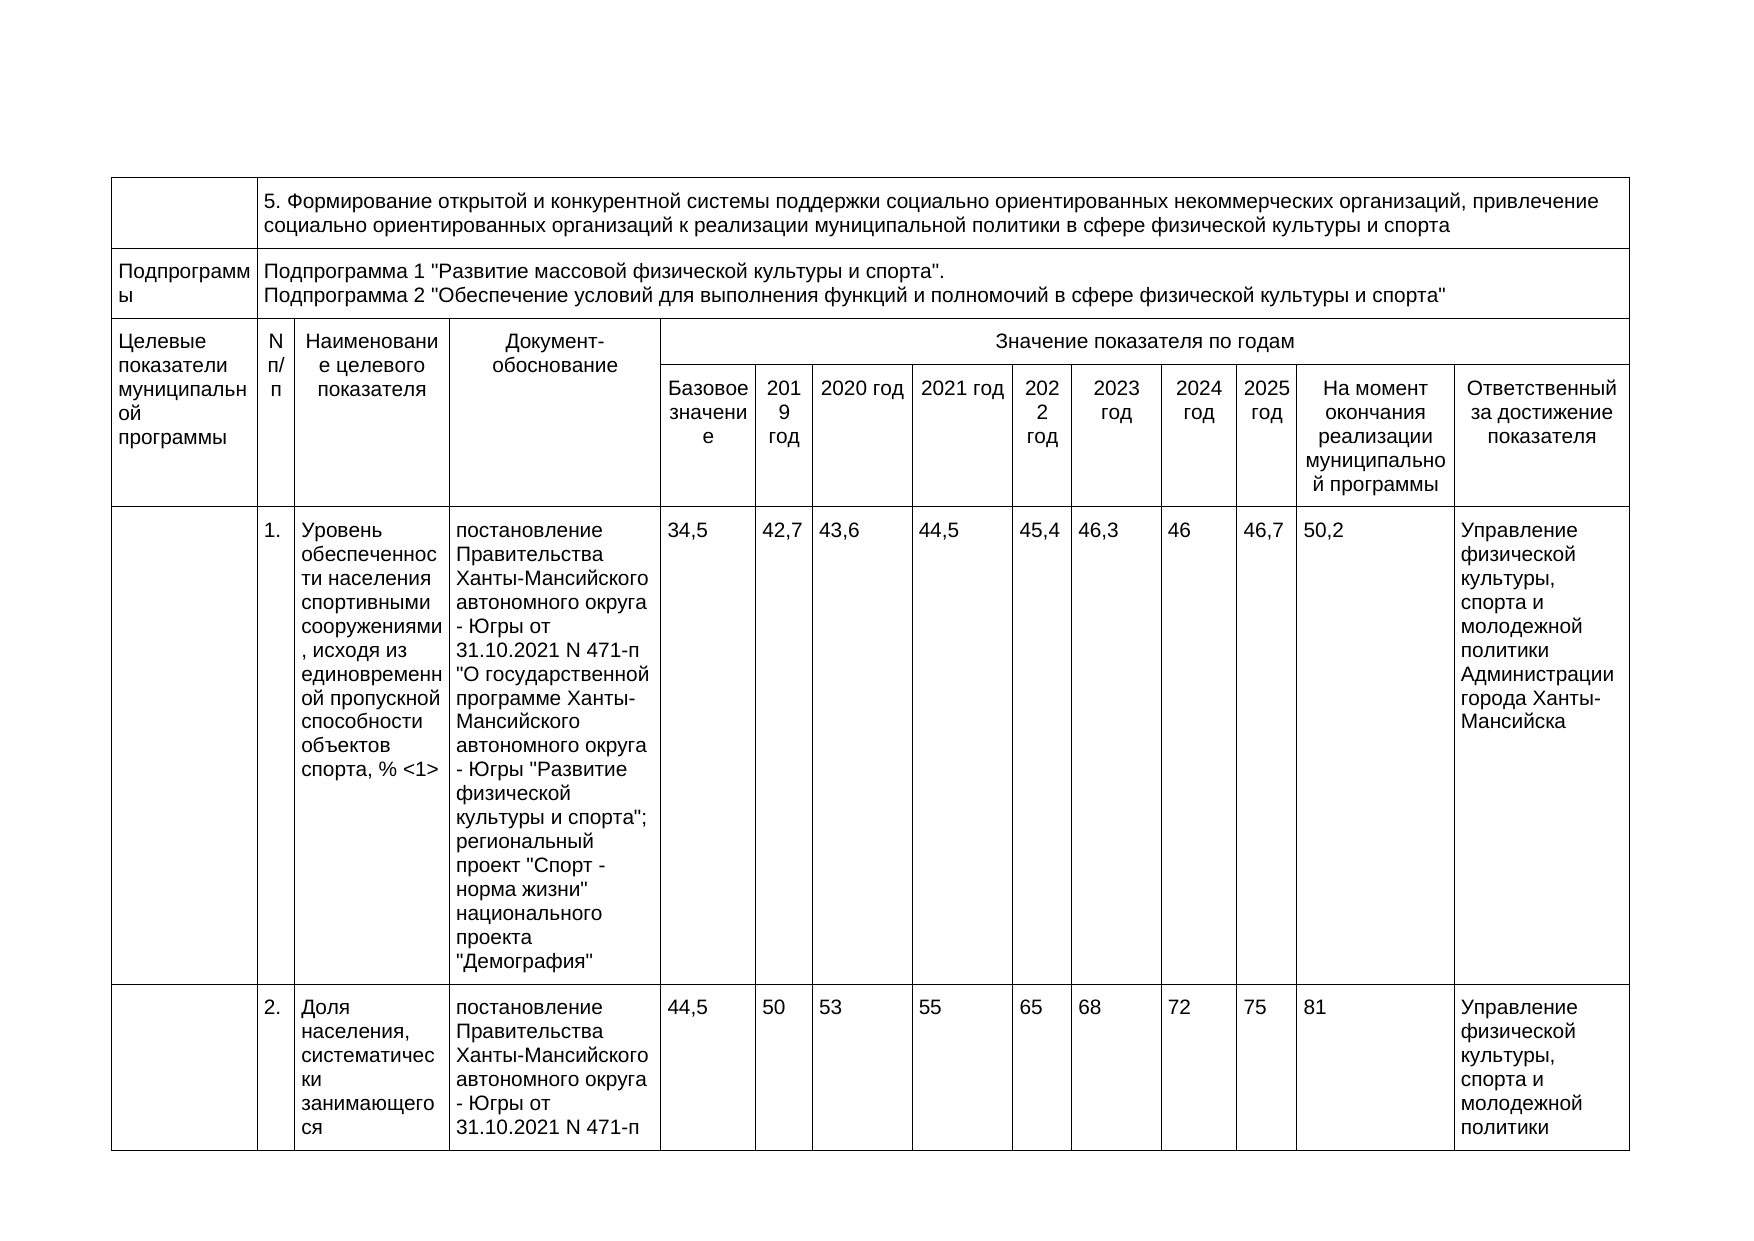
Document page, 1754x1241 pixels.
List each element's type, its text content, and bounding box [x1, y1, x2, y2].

table_cell Целевые показатели муниципальной программы [112, 319, 257, 506]
table_cell 44,5 [913, 507, 1012, 983]
table_cell На момент окончания реализации муниципальной программы [1297, 365, 1454, 506]
table_cell 2023 год [1072, 365, 1161, 506]
table_cell 2019 год [756, 365, 812, 506]
table_cell 2020 год [813, 365, 912, 506]
table_cell 43,6 [813, 507, 912, 983]
table_cell 42,7 [756, 507, 812, 983]
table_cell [112, 178, 257, 247]
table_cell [450, 985, 660, 1149]
table_cell 75 [1237, 985, 1296, 1149]
table_cell 2025 год [1237, 365, 1296, 506]
table_cell 72 [1162, 985, 1236, 1149]
table_cell 1. [258, 507, 294, 983]
table_cell 81 [1297, 985, 1454, 1149]
table_cell 50 [756, 985, 812, 1149]
table_cell 46,3 [1072, 507, 1161, 983]
table_cell [112, 985, 257, 1149]
table_cell 45,4 [1013, 507, 1071, 983]
table_cell 65 [1013, 985, 1071, 1149]
table_cell Наименование целевого показателя [295, 319, 449, 506]
table_cell N п/п [258, 319, 294, 506]
table_cell Подпрограмма 1 "Развитие массовой физической культуры и спорта". Подпрограмма 2 "Обеспечение условий для выполнения функций и полномочий в сфере физической культуры и спорта" [258, 249, 1629, 318]
table_cell Управление физической культуры, спорта и молодежной политики Администрации города Ханты-Мансийска [1455, 507, 1629, 983]
table_cell 44,5 [661, 985, 755, 1149]
table_cell 2022 год [1013, 365, 1071, 506]
table_cell 55 [913, 985, 1012, 1149]
table_cell [112, 507, 257, 983]
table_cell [258, 178, 1629, 247]
table_cell 68 [1072, 985, 1161, 1149]
table_cell Ответственный за достижение показателя [1455, 365, 1629, 506]
table_cell 2021 год [913, 365, 1012, 506]
table_cell Базовое значение [661, 365, 755, 506]
table_cell 50,2 [1297, 507, 1454, 983]
table_cell 34,5 [661, 507, 755, 983]
table_cell 46 [1162, 507, 1236, 983]
table_cell Подпрограммы [112, 249, 257, 318]
table_cell Значение показателя по годам [661, 319, 1629, 364]
table_cell Уровень обеспеченности населения спортивными сооружениями, исходя из единовременной пропускной способности объектов спорта, % <1> [295, 507, 449, 983]
table_cell 2. [258, 985, 294, 1149]
table_cell 46,7 [1237, 507, 1296, 983]
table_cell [1455, 985, 1629, 1149]
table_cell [295, 985, 449, 1149]
table_cell Документ-обоснование [450, 319, 660, 506]
table_cell 53 [813, 985, 912, 1149]
table_cell 2024 год [1162, 365, 1236, 506]
